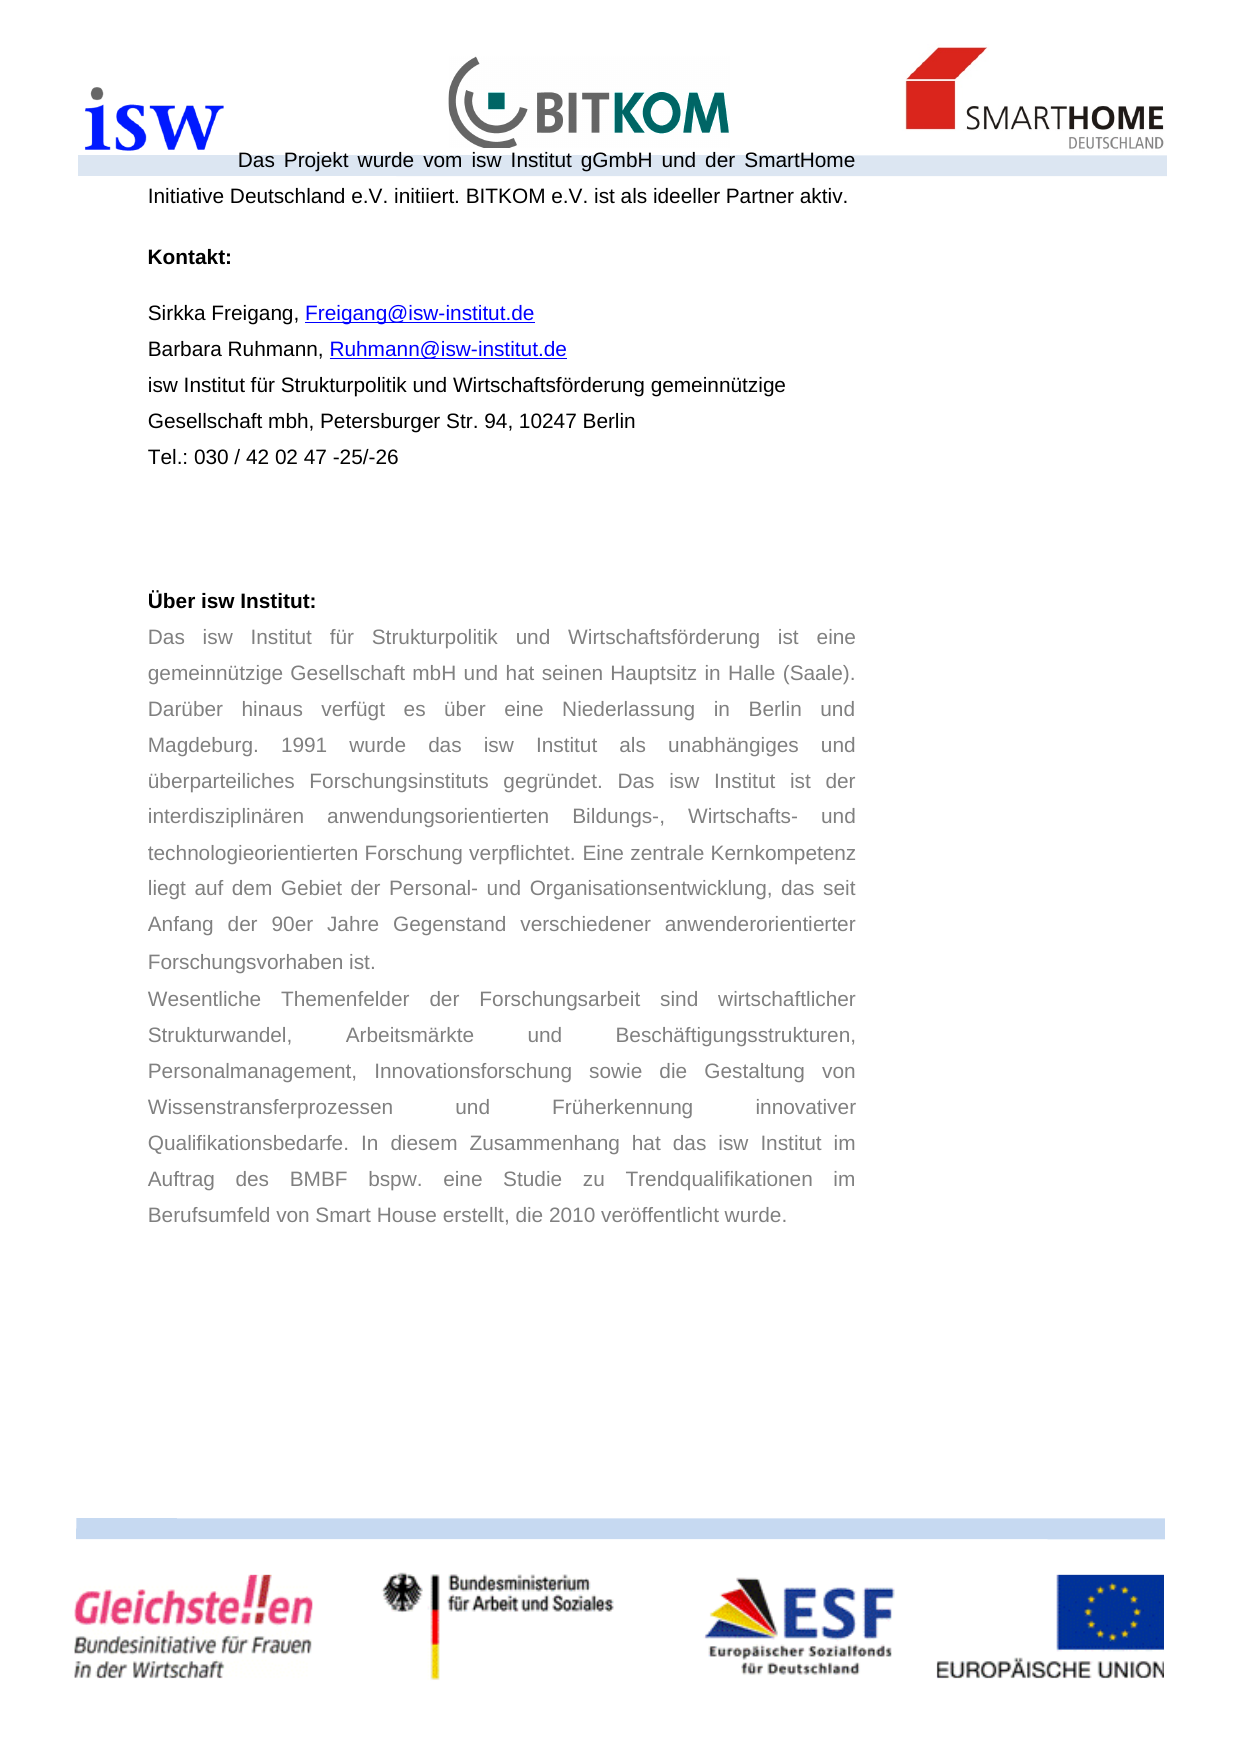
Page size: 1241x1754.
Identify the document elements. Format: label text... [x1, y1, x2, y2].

text Über isw Institut: [148, 589, 856, 613]
picture [901, 44, 1168, 151]
text Kontakt: [147, 244, 856, 268]
text isw Institut für Strukturpolitik und Wirtschaftsförderung gemeinnützige Gesellschaft mbh, Petersburger Str. 94, 10247 Berlin Tel.: 030 / 42 02 47 -25/-26 [148, 373, 856, 469]
picture [448, 56, 730, 148]
text Wesentliche Themenfelder der Forschungsarbeit sind wirtschaftlicher Strukturwandel, Arbeitsmärkte und Beschäftigungsstrukturen, Personalmanagement, Innovationsforschung sowie die Gestaltung von Wissenstransferprozessen und Früherkennung innovativer Qualifikationsbedarfe. In diesem Zusammenhang hat das isw Institut im Auftrag des BMBF bspw. eine Studie zu Trendqualifikationen im Berufsumfeld von Smart House erstellt, die 2010 veröffentlicht wurde. [148, 987, 856, 1227]
text Sirkka Freigang, Freigang@isw-institut.de Barbara Ruhmann, Ruhmann@isw-institut.de [148, 301, 856, 361]
text Das isw Institut für Strukturpolitik und Wirtschaftsförderung ist eine gemeinnützige Gesellschaft mbH und hat seinen Hauptsitz in Halle (Saale). Darüber hinaus verfügt es über eine Niederlassung in Berlin und Magdeburg. 1991 wurde das isw Institut als unabhängiges und überparteiliches Forschungsinstituts gegründet. Das isw Institut ist der interdisziplinären anwendungsorientierten Bildungs-, Wirtschafts- und technologieorientierten Forschung verpflichtet. Eine zentrale Kernkompetenz liegt auf dem Gebiet der Personal- und Organisationsentwicklung, das seit Anfang der 90er Jahre Gegenstand verschiedener anwenderorientierter Forschungsvorhaben ist. [148, 625, 856, 974]
picture [81, 86, 225, 152]
picture [73, 1540, 1165, 1710]
text Das Projekt wurde vom isw Institut gGmbH und der SmartHome Initiative Deutschland e.V. initiiert. BITKOM e.V. ist als ideeller Partner aktiv. [147, 148, 856, 207]
